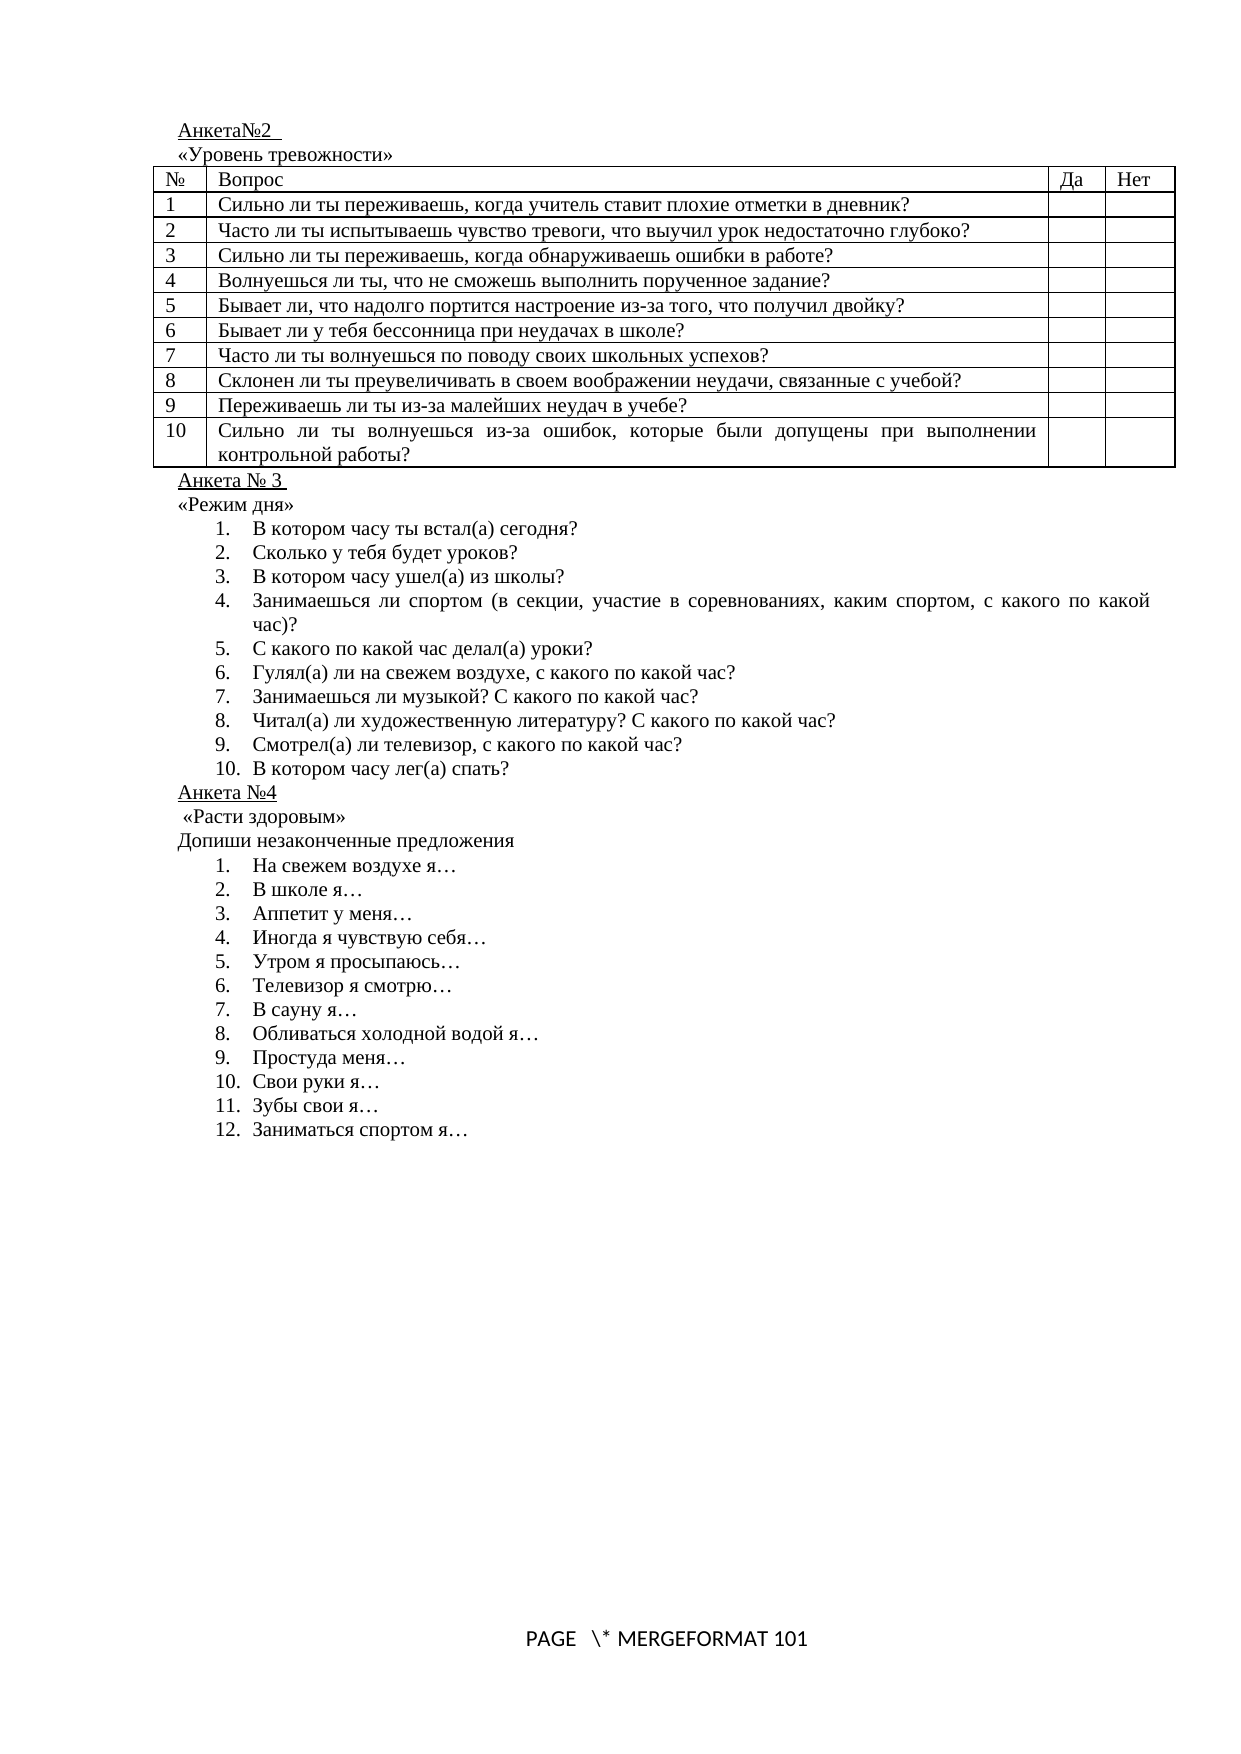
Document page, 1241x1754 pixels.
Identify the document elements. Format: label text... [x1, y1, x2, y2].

text Анкета №4 [177, 780, 1152, 804]
text Анкета № 3 [177, 468, 1152, 492]
list На свежем воздухе я… [215, 852, 1152, 877]
table_cell Склонен ли ты преувеличивать в своем воображении неудачи, связанные с учебой? [207, 368, 1048, 392]
table_cell Сильно ли ты переживаешь, когда учитель ставит плохие отметки в дневник? [207, 193, 1048, 216]
table_cell [1049, 393, 1105, 417]
table_cell Бывает ли у тебя бессонница при неудачах в школе? [207, 318, 1048, 342]
table_cell 7 [154, 343, 206, 367]
text Допиши незаконченные предложения [177, 828, 1152, 852]
list Аппетит у меня… [215, 901, 1152, 925]
table_cell 2 [154, 218, 206, 242]
table_header Да [1049, 167, 1105, 191]
text «Режим дня» [177, 492, 1152, 516]
table_cell Бывает ли, что надолго портится настроение из-за того, что получил двойку? [207, 293, 1048, 317]
list Иногда я чувствую себя… [215, 925, 1152, 949]
list В котором часу ты встал(а) сегодня? [215, 516, 1152, 540]
table_cell [1049, 268, 1105, 292]
table_header Вопрос [207, 167, 1048, 191]
table_cell [1106, 318, 1174, 342]
table_header № [154, 167, 206, 191]
table_cell [1049, 218, 1105, 242]
list Занимаешься ли музыкой? С какого по какой час? [215, 684, 1152, 708]
table_cell [1106, 368, 1174, 392]
table_cell [1106, 418, 1174, 466]
list В школе я… [215, 877, 1152, 901]
list Занимаешься ли спортом (в секции, участие в соревнованиях, каким спортом, с какого по какой час)? [215, 588, 1152, 636]
table_cell [1106, 218, 1174, 242]
table_cell 3 [154, 243, 206, 267]
table_cell [1049, 343, 1105, 367]
list Читал(а) ли художественную литературу? С какого по какой час? [215, 708, 1152, 732]
list С какого по какой час делал(а) уроки? [215, 636, 1152, 660]
table_cell 8 [154, 368, 206, 392]
table_cell [1106, 243, 1174, 267]
table_cell [1049, 293, 1105, 317]
list Свои руки я… [215, 1069, 1152, 1093]
table_cell 1 [154, 193, 206, 216]
table_cell [1049, 418, 1105, 466]
table_cell 10 [154, 418, 206, 466]
table_cell [1049, 193, 1105, 216]
text «Уровень тревожности» [177, 142, 1152, 166]
table_cell 6 [154, 318, 206, 342]
list Обливаться холодной водой я… [215, 1021, 1152, 1045]
list Телевизор я смотрю… [215, 973, 1152, 997]
table_cell Волнуешься ли ты, что не сможешь выполнить порученное задание? [207, 268, 1048, 292]
list Зубы свои я… [215, 1093, 1152, 1117]
text «Расти здоровым» [177, 804, 1152, 828]
table_cell Сильно ли ты переживаешь, когда обнаруживаешь ошибки в работе? [207, 243, 1048, 267]
list Простуда меня… [215, 1045, 1152, 1069]
table_cell [1049, 368, 1105, 392]
table_cell 9 [154, 393, 206, 417]
list Сколько у тебя будет уроков? [215, 540, 1152, 564]
table_cell [1106, 393, 1174, 417]
table_cell [1049, 318, 1105, 342]
list Утром я просыпаюсь… [215, 949, 1152, 973]
table_cell 4 [154, 268, 206, 292]
table_cell Переживаешь ли ты из-за малейших неудач в учебе? [207, 393, 1048, 417]
list В котором часу ушел(а) из школы? [215, 564, 1152, 588]
table_cell [1106, 343, 1174, 367]
list В котором часу лег(а) спать? [215, 756, 1152, 780]
table_cell [1049, 243, 1105, 267]
table_cell Часто ли ты испытываешь чувство тревоги, что выучил урок недостаточно глубоко? [207, 218, 1048, 242]
list Смотрел(а) ли телевизор, с какого по какой час? [215, 732, 1152, 756]
list Гулял(а) ли на свежем воздухе, с какого по какой час? [215, 660, 1152, 684]
table_cell 5 [154, 293, 206, 317]
table_cell [1106, 193, 1174, 216]
table_cell Часто ли ты волнуешься по поводу своих школьных успехов? [207, 343, 1048, 367]
table_cell Сильно ли ты волнуешься из-за ошибок, которые были допущены при выполнении контрольной работы? [207, 418, 1048, 466]
list В сауну я… [215, 997, 1152, 1021]
table_header Нет [1106, 167, 1174, 191]
text Анкета№2 [177, 118, 1152, 142]
list Заниматься спортом я… [215, 1117, 1152, 1141]
table_cell [1106, 293, 1174, 317]
table_cell [1106, 268, 1174, 292]
